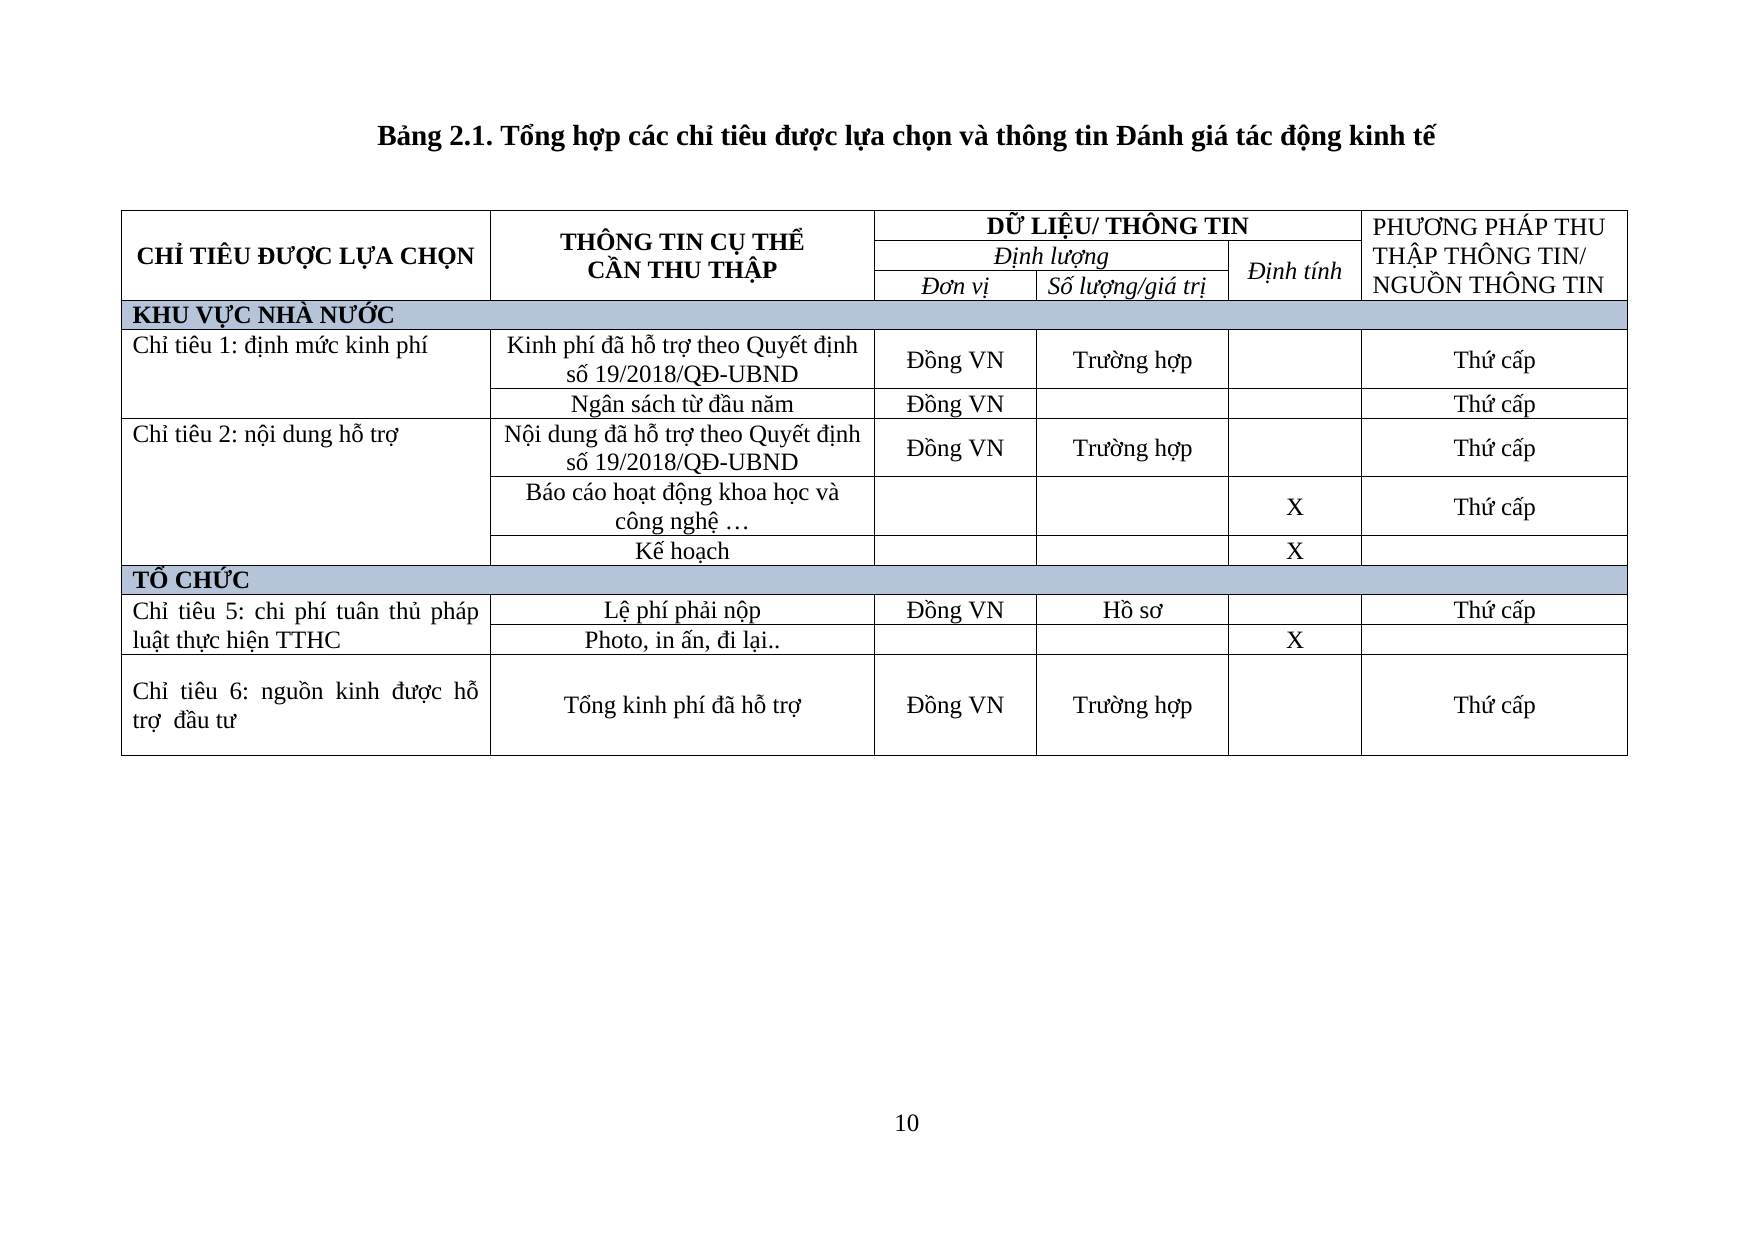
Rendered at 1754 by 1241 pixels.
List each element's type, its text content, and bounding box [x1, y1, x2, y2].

table_cell Hồ sơ [1037, 595, 1228, 624]
table_cell Ngân sách từ đầu năm [491, 389, 874, 418]
table_cell Đồng VN [875, 655, 1036, 754]
table_cell Đồng VN [875, 330, 1036, 388]
table_cell TỔ CHỨC [122, 566, 1627, 594]
table_cell Photo, in ấn, đi lại.. [491, 625, 874, 654]
table_cell Số lượng/giá trị [1037, 271, 1228, 299]
table_cell Thứ cấp [1362, 477, 1627, 535]
table_cell [1229, 389, 1361, 418]
table_cell [1229, 655, 1361, 754]
table_cell X [1229, 625, 1361, 654]
table_cell Trường hợp [1037, 330, 1228, 388]
table_cell [875, 477, 1036, 535]
table_cell Chỉ tiêu 2: nội dung hỗ trợ [122, 419, 490, 564]
table_header THÔNG TIN CỤ THỂ CẦN THU THẬP [491, 211, 874, 299]
table_header PHƯƠNG PHÁP THU THẬP THÔNG TIN/ NGUỒN THÔNG TIN [1362, 211, 1627, 299]
table_cell Thứ cấp [1362, 330, 1627, 388]
table_cell Thứ cấp [1362, 655, 1627, 754]
table_header DỮ LIỆU/ THÔNG TIN [875, 211, 1361, 240]
table_cell Thứ cấp [1362, 595, 1627, 624]
table_cell Thứ cấp [1362, 419, 1627, 476]
table_cell Kinh phí đã hỗ trợ theo Quyết định số 19/2018/QĐ-UBND [491, 330, 874, 388]
table_cell [1037, 536, 1228, 564]
table_cell [1229, 330, 1361, 388]
table_cell [1362, 536, 1627, 564]
table_cell Đồng VN [875, 595, 1036, 624]
table_cell Chỉ tiêu 5: chi phí tuân thủ pháp luật thực hiện TTHC [122, 595, 490, 654]
table_cell Đồng VN [875, 419, 1036, 476]
table_cell Nội dung đã hỗ trợ theo Quyết định số 19/2018/QĐ-UBND [491, 419, 874, 476]
table_cell X [1229, 536, 1361, 564]
table_cell [1362, 625, 1627, 654]
table_cell Chỉ tiêu 1: định mức kinh phí [122, 330, 490, 418]
table_cell Đồng VN [875, 389, 1036, 418]
table_cell [1229, 595, 1361, 624]
table_cell Thứ cấp [1362, 389, 1627, 418]
table_cell [1229, 419, 1361, 476]
text Bảng 2.1. Tổng hợp các chỉ tiêu được lựa chọn và thông tin Đánh giá tác động kinh tế [177, 118, 1636, 152]
table_cell KHU VỰC NHÀ NƯỚC [122, 301, 1627, 329]
table_cell Báo cáo hoạt động khoa học và công nghệ … [491, 477, 874, 535]
table_cell [875, 625, 1036, 654]
table_cell [1037, 389, 1228, 418]
table_cell X [1229, 477, 1361, 535]
table_cell Tổng kinh phí đã hỗ trợ [491, 655, 874, 754]
table_cell Đơn vị [875, 271, 1036, 299]
table_cell Kế hoạch [491, 536, 874, 564]
table_cell Định lượng [875, 241, 1228, 270]
table_cell Trường hợp [1037, 419, 1228, 476]
table_cell Trường hợp [1037, 655, 1228, 754]
table_cell [1037, 625, 1228, 654]
table_cell Chỉ tiêu 6: nguồn kinh được hỗ trợ đầu tư [122, 655, 490, 754]
table_cell Định tính [1229, 241, 1361, 299]
table_cell [1037, 477, 1228, 535]
table_cell Lệ phí phải nộp [491, 595, 874, 624]
table_header CHỈ TIÊU ĐƯỢC LỰA CHỌN [122, 211, 490, 299]
table_cell [875, 536, 1036, 564]
